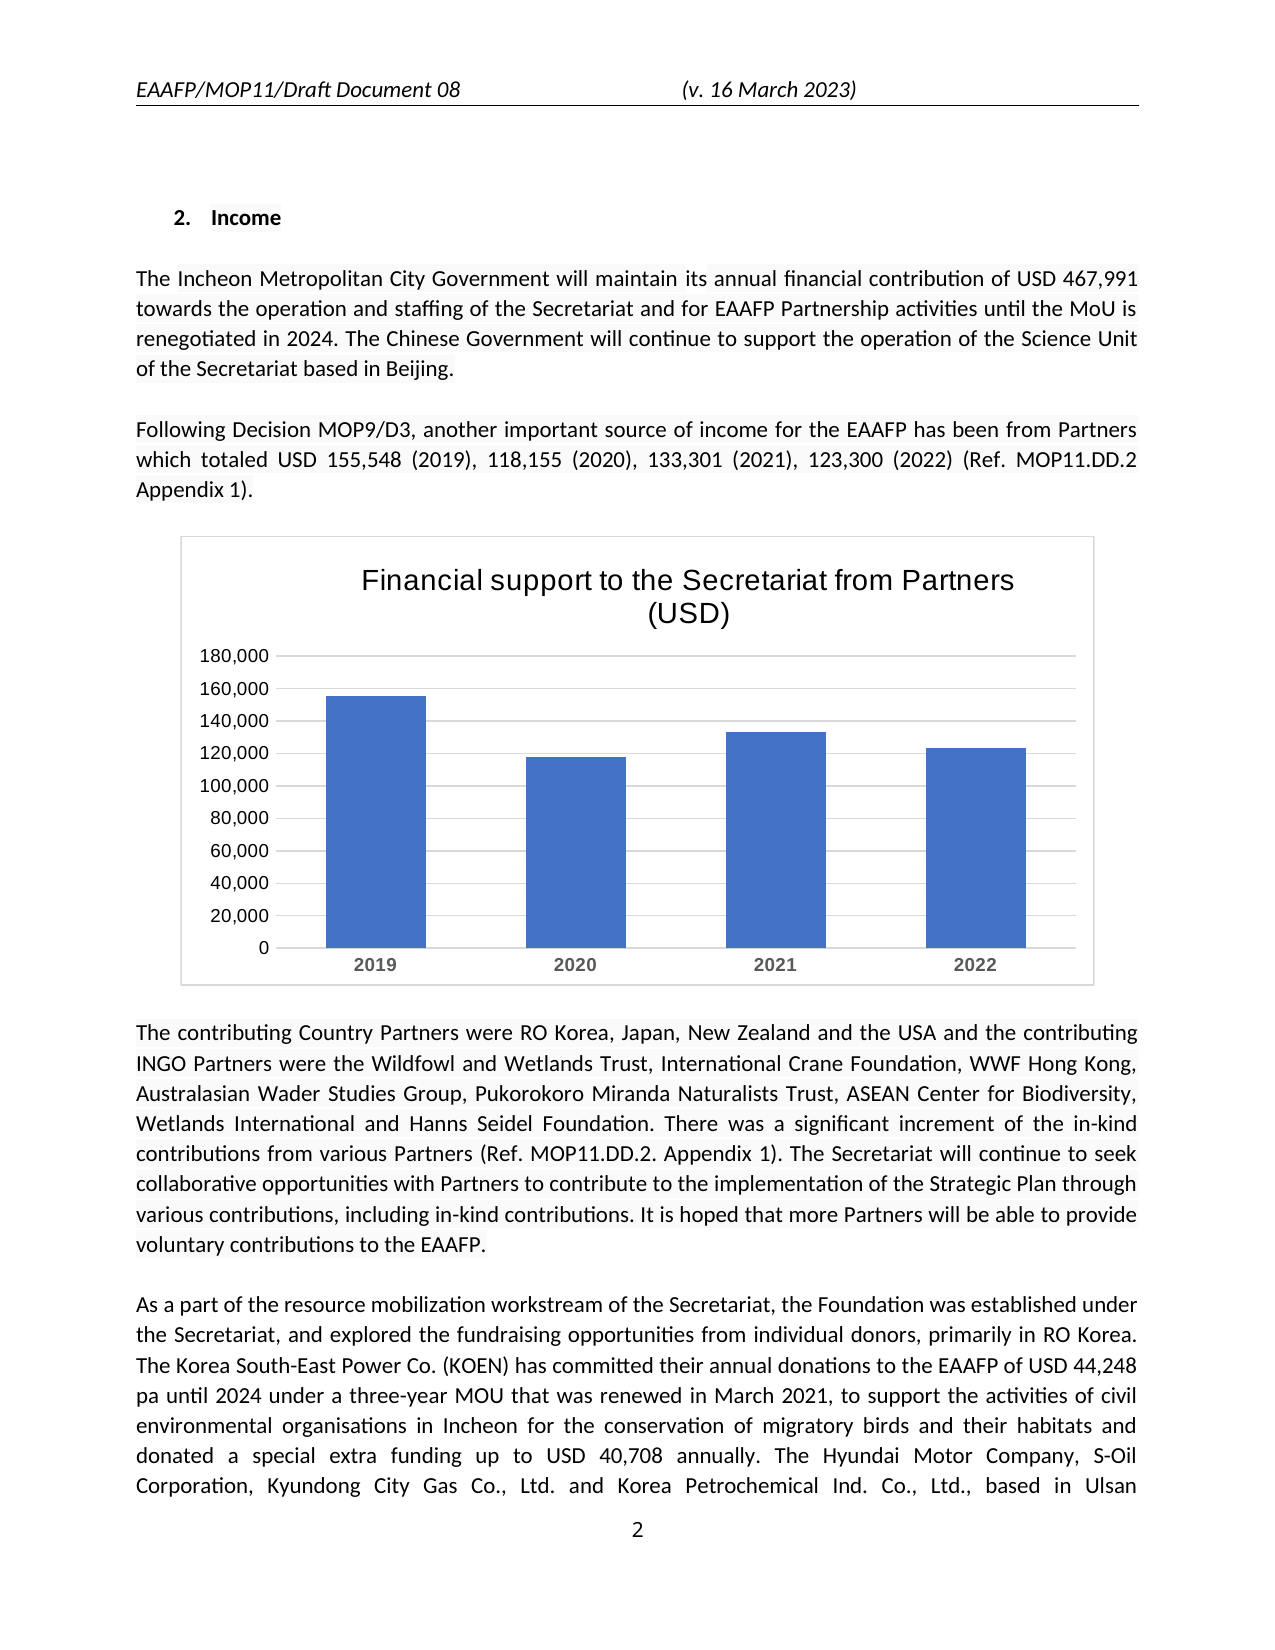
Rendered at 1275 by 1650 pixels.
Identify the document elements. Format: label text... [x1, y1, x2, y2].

text The Incheon Metropolitan City Government will maintain its annual financial contribution of USD 467,991 towards the operation and staffing of the Secretariat and for EAAFP Partnership activities until the MoU is renegotiated in 2024. The Chinese Government will continue to support the operation of the Science Unit of the Secretariat based in Beijing. [136, 264, 1139, 294]
list Income [173, 203, 1139, 232]
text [136, 1290, 1139, 1500]
text Following Decision MOP9/D3, another important source of income for the EAAFP has been from Partners which totaled USD 155,548 (2019), 118,155 (2020), 133,301 (2021), 123,300 (2022) (Ref. MOP11.DD.2 Appendix 1). [136, 473, 1139, 503]
text The Incheon Metropolitan City Government will maintain its annual financial contribution of USD 467,991 towards the operation and staffing of the Secretariat and for EAAFP Partnership activities until the MoU is renegotiated in 2024. The Chinese Government will continue to support the operation of the Science Unit of the Secretariat based in Beijing. [136, 352, 1139, 383]
